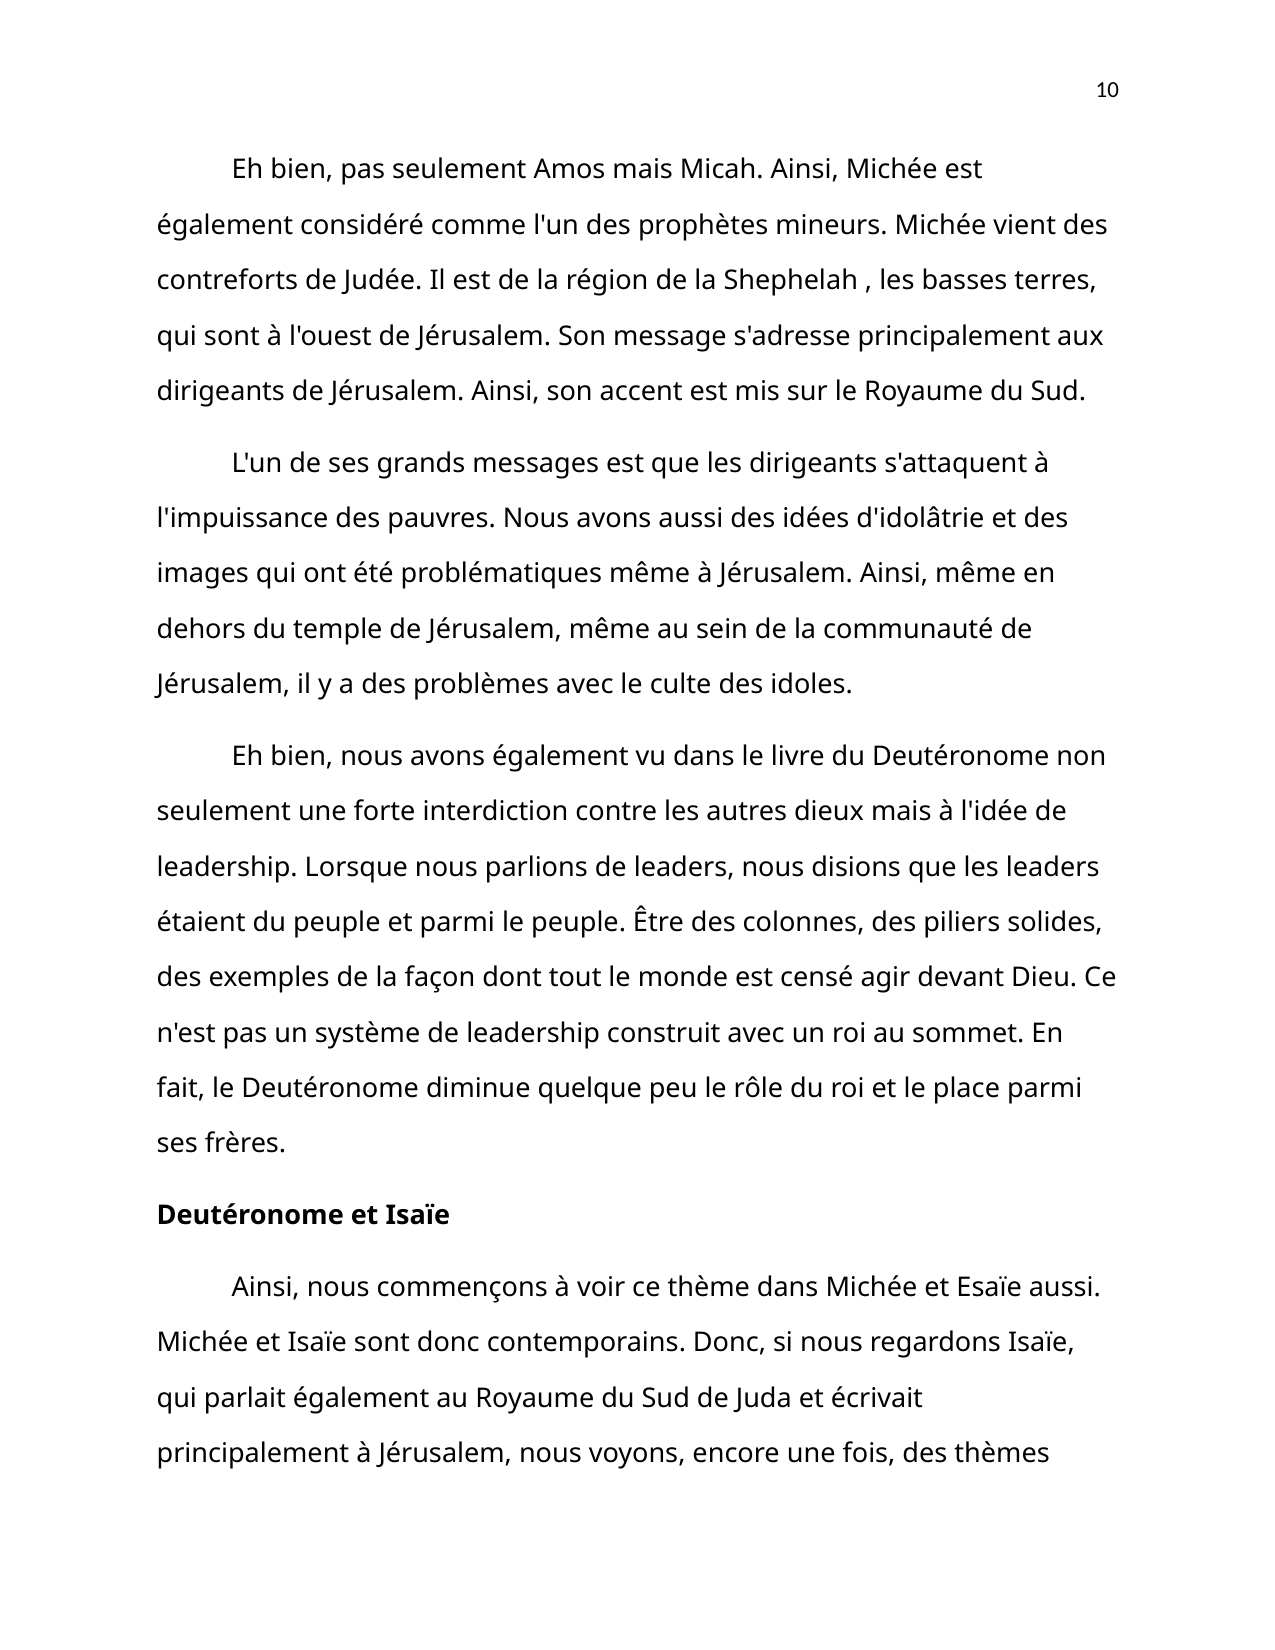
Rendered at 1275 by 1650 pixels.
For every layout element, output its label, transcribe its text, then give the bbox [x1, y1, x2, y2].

text Deutéronome et Isaïe [156, 1196, 1118, 1232]
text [156, 1268, 1118, 1470]
text Eh bien, pas seulement Amos mais Micah. Ainsi, Michée est également considéré comme l'un des prophètes mineurs. Michée vient des contreforts de Judée. Il est de la région de la Shephelah , les basses terres, qui sont à l'ouest de Jérusalem. Son message s'adresse principalement aux dirigeants de Jérusalem. Ainsi, son accent est mis sur le Royaume du Sud. [156, 150, 1118, 408]
text Eh bien, nous avons également vu dans le livre du Deutéronome non seulement une forte interdiction contre les autres dieux mais à l'idée de leadership. Lorsque nous parlions de leaders, nous disions que les leaders étaient du peuple et parmi le peuple. Être des colonnes, des piliers solides, des exemples de la façon dont tout le monde est censé agir devant Dieu. Ce n'est pas un système de leadership construit avec un roi au sommet. En fait, le Deutéronome diminue quelque peu le rôle du roi et le place parmi ses frères. [156, 736, 1118, 1161]
text L'un de ses grands messages est que les dirigeants s'attaquent à l'impuissance des pauvres. Nous avons aussi des idées d'idolâtrie et des images qui ont été problématiques même à Jérusalem. Ainsi, même en dehors du temple de Jérusalem, même au sein de la communauté de Jérusalem, il y a des problèmes avec le culte des idoles. [156, 443, 1118, 701]
